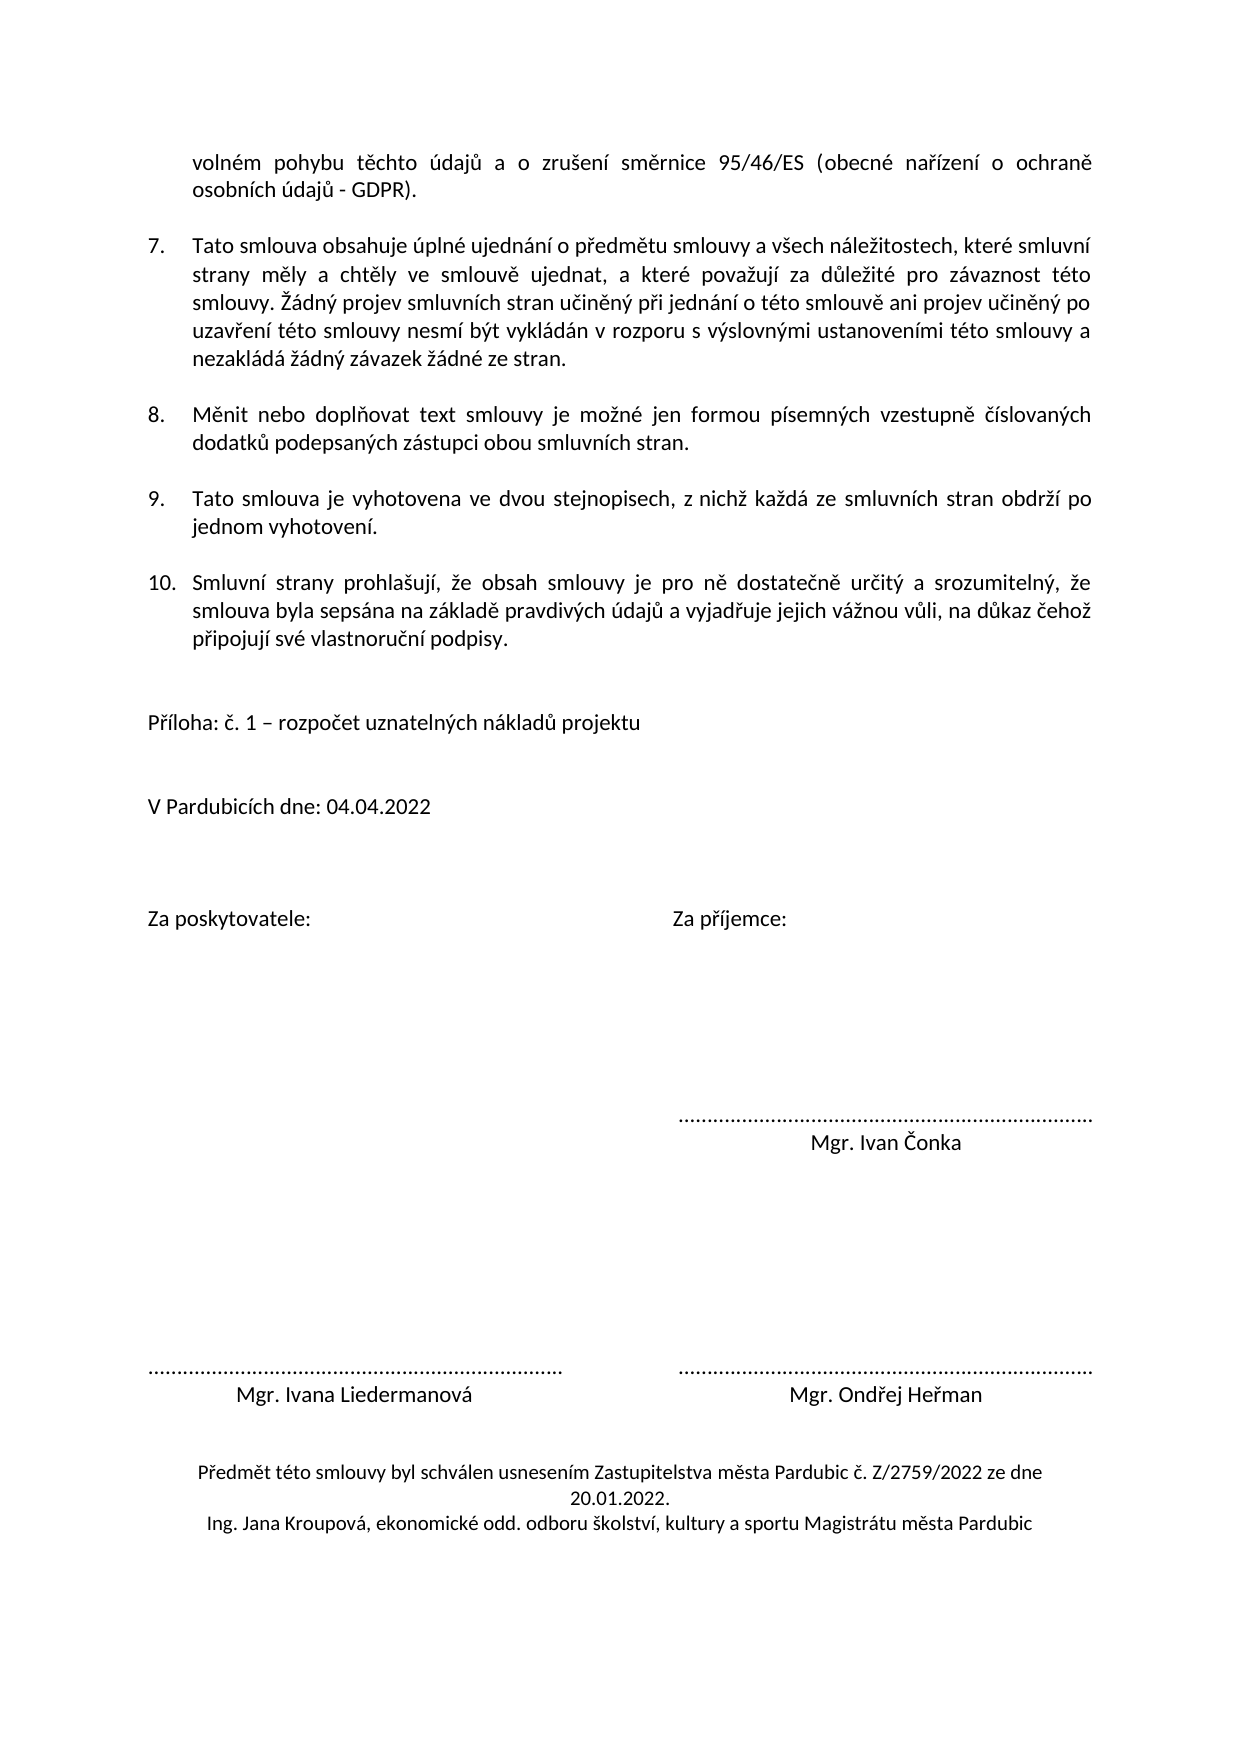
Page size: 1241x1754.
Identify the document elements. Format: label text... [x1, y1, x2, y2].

text ........................................................................ [148, 1100, 1093, 1128]
text ........................................................................ ........................................................................ [148, 1352, 1093, 1381]
list Tato smlouva obsahuje úplné ujednání o předmětu smlouvy a všech náležitostech, které smluvní strany měly a chtěly ve smlouvě ujednat, a které považují za důležité pro závaznost této smlouvy. Žádný projev smluvních stran učiněný při jednání o této smlouvě ani projev učiněný po uzavření této smlouvy nesmí být vykládán v rozporu s výslovnými ustanoveními této smlouvy a nezakládá žádný závazek žádné ze stran. [148, 232, 1093, 372]
text Předmět této smlouvy byl schválen usnesením Zastupitelstva města Pardubic č. Z/2759/2022 ze dne 20.01.2022. [148, 1459, 1093, 1510]
list Tato smlouva je vyhotovena ve dvou stejnopisech, z nichž každá ze smluvních stran obdrží po jednom vyhotovení. [148, 484, 1093, 540]
text Příloha: č. 1 – rozpočet uznatelných nákladů projektu [148, 708, 1093, 736]
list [148, 148, 1093, 204]
text Za poskytovatele: Za příjemce: [148, 904, 1093, 932]
text V Pardubicích dne: 04.04.2022 [148, 792, 1093, 820]
text Mgr. Ivan Čonka [148, 1128, 1093, 1156]
text Mgr. Ivana Liedermanová Mgr. Ondřej Heřman [148, 1381, 1093, 1408]
text Ing. Jana Kroupová, ekonomické odd. odboru školství, kultury a sportu Magistrátu města Pardubic [148, 1510, 1093, 1536]
list Měnit nebo doplňovat text smlouvy je možné jen formou písemných vzestupně číslovaných dodatků podepsaných zástupci obou smluvních stran. [148, 400, 1093, 456]
list Smluvní strany prohlašují, že obsah smlouvy je pro ně dostatečně určitý a srozumitelný, že smlouva byla sepsána na základě pravdivých údajů a vyjadřuje jejich vážnou vůli, na důkaz čehož připojují své vlastnoruční podpisy. [148, 568, 1093, 652]
